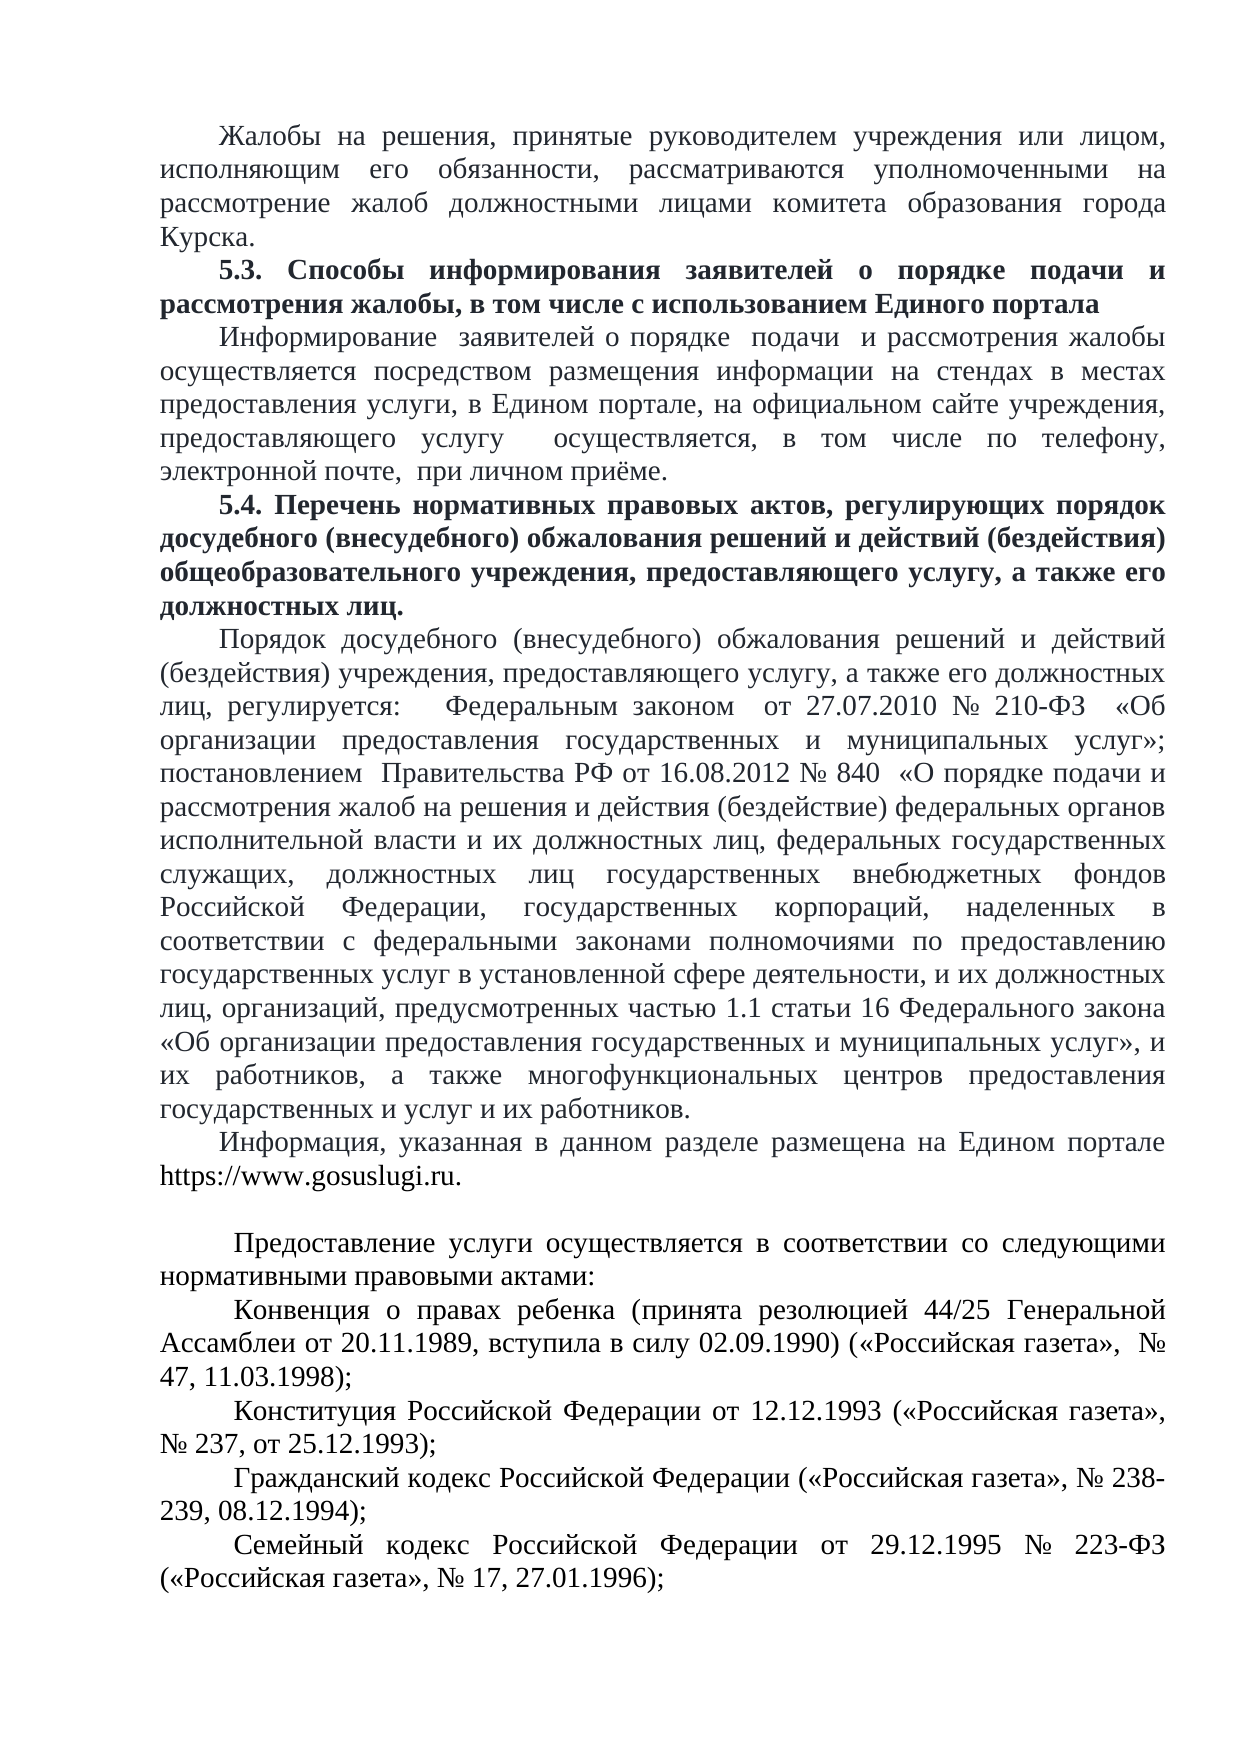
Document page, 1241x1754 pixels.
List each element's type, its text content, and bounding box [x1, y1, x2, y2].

text Жалобы на решения, принятые руководителем учреждения или лицом, исполняющим его обязанности, рассматриваются уполномоченными на рассмотрение жалоб должностными лицами комитета образования города Курска. [159, 118, 1167, 252]
text 5.3. Способы информирования заявителей о порядке подачи и рассмотрения жалобы, в том числе с использованием Единого портала [159, 252, 1167, 319]
text Семейный кодекс Российской Федерации от 29.12.1995 № 223-ФЗ («Российская газета», № 17, 27.01.1996); [159, 1527, 1167, 1594]
text 5.4. Перечень нормативных правовых актов, регулирующих порядок досудебного (внесудебного) обжалования решений и действий (бездействия) общеобразовательного учреждения, предоставляющего услугу, а также его должностных лиц. [159, 487, 1167, 621]
text Гражданский кодекс Российской Федерации («Российская газета», № 238-239, 08.12.1994); [159, 1460, 1167, 1527]
text Конвенция о правах ребенка (принята резолюцией 44/25 Генеральной Ассамблеи от 20.11.1989, вступила в силу 02.09.1990) («Российская газета», № 47, 11.03.1998); [159, 1292, 1167, 1393]
text Информация, указанная в данном разделе размещена на Едином портале https://www.gosuslugi.ru. [159, 1124, 1167, 1191]
text Предоставление услуги осуществляется в соответствии со следующими нормативными правовыми актами: [159, 1225, 1167, 1292]
text Конституция Российской Федерации от 12.12.1993 («Российская газета», № 237, от 25.12.1993); [159, 1393, 1167, 1460]
text Информирование заявителей о порядке подачи и рассмотрения жалобы осуществляется посредством размещения информации на стендах в местах предоставления услуги, в Едином портале, на официальном сайте учреждения, предоставляющего услугу осуществляется, в том числе по телефону, электронной почте, при личном приёме. [159, 319, 1167, 487]
text Порядок досудебного (внесудебного) обжалования решений и действий (бездействия) учреждения, предоставляющего услугу, а также его должностных лиц, регулируется: Федеральным законом от 27.07.2010 № 210-ФЗ «Об организации предоставления государственных и муниципальных услуг»; постановлением Правительства РФ от 16.08.2012 № 840 «О порядке подачи и рассмотрения жалоб на решения и действия (бездействие) федеральных органов исполнительной власти и их должностных лиц, федеральных государственных служащих, должностных лиц государственных внебюджетных фондов Российской Федерации, государственных корпораций, наделенных в соответствии с федеральными законами полномочиями по предоставлению государственных услуг в установленной сфере деятельности, и их должностных лиц, организаций, предусмотренных частью 1.1 статьи 16 Федерального закона «Об организации предоставления государственных и муниципальных услуг», и их работников, а также многофункциональных центров предоставления государственных и услуг и их работников. [159, 621, 1167, 1124]
